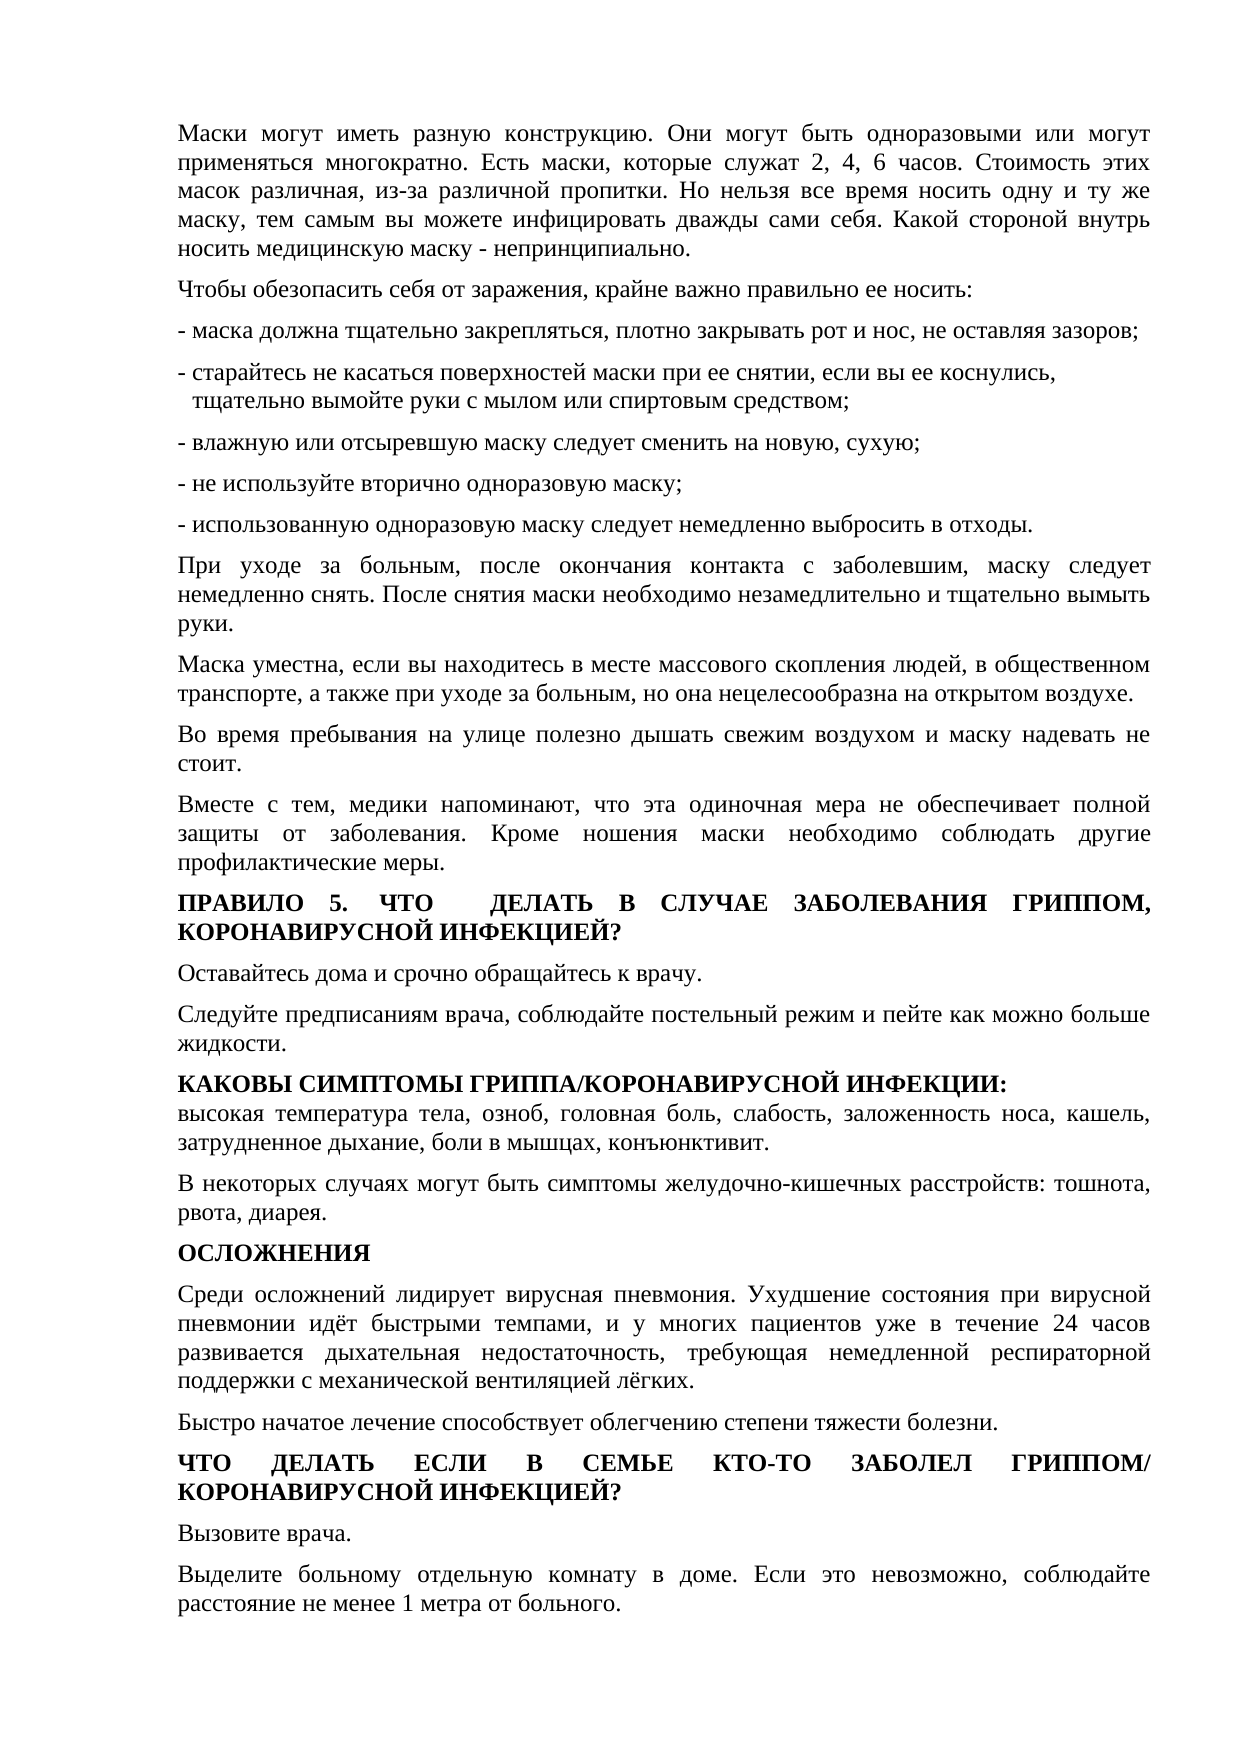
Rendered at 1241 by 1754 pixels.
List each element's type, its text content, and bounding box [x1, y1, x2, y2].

text Маски могут иметь разную конструкцию. Они могут быть одноразовыми или могут применяться многократно. Есть маски, которые служат 2, 4, 6 часов. Стоимость этих масок различная, из-за различной пропитки. Но нельзя все время носить одну и ту же маску, тем самым вы можете инфицировать дважды сами себя. Какой стороной внутрь носить медицинскую маску - непринципиально. [177, 118, 1152, 262]
text КАКОВЫ СИМПТОМЫ ГРИППА/КОРОНАВИРУСНОЙ ИНФЕКЦИИ: [177, 1069, 1152, 1098]
text высокая температура тела, озноб, головная боль, слабость, заложенность носа, кашель, затрудненное дыхание, боли в мышцах, конъюнктивит. [177, 1098, 1152, 1156]
text Во время пребывания на улице полезно дышать свежим воздухом и маску надевать не стоит. [177, 719, 1152, 777]
text Чтобы обезопасить себя от заражения, крайне важно правильно ее носить: [177, 274, 1152, 303]
text Следуйте предписаниям врача, соблюдайте постельный режим и пейте как можно больше жидкости. [177, 999, 1152, 1057]
text Оставайтесь дома и срочно обращайтесь к врачу. [177, 958, 1152, 987]
text Выделите больному отдельную комнату в доме. Если это невозможно, соблюдайте расстояние не менее 1 метра от больного. [177, 1559, 1152, 1617]
text Быстро начатое лечение способствует облегчению степени тяжести болезни. [177, 1407, 1152, 1436]
text - влажную или отсыревшую маску следует сменить на новую, сухую; [177, 427, 1152, 456]
text - не используйте вторично одноразовую маску; [177, 468, 1152, 497]
text - маска должна тщательно закрепляться, плотно закрывать рот и нос, не оставляя зазоров; [177, 316, 1152, 344]
text ОСЛОЖНЕНИЯ [177, 1238, 1152, 1267]
text ЧТО ДЕЛАТЬ ЕСЛИ В СЕМЬЕ КТО-ТО ЗАБОЛЕЛ ГРИППОМ/ КОРОНАВИРУСНОЙ ИНФЕКЦИЕЙ? [177, 1448, 1152, 1506]
text - старайтесь не касаться поверхностей маски при ее снятии, если вы ее коснулись, тщательно вымойте руки с мылом или спиртовым средством; [177, 357, 1152, 414]
text - использованную одноразовую маску следует немедленно выбросить в отходы. [177, 509, 1152, 538]
text Среди осложнений лидирует вирусная пневмония. Ухудшение состояния при вирусной пневмонии идёт быстрыми темпами, и у многих пациентов уже в течение 24 часов развивается дыхательная недостаточность, требующая немедленной респираторной поддержки с механической вентиляцией лёгких. [177, 1279, 1152, 1394]
text Вместе с тем, медики напоминают, что эта одиночная мера не обеспечивает полной защиты от заболевания. Кроме ношения маски необходимо соблюдать другие профилактические меры. [177, 789, 1152, 876]
text В некоторых случаях могут быть симптомы желудочно-кишечных расстройств: тошнота, рвота, диарея. [177, 1168, 1152, 1226]
text ПРАВИЛО 5. ЧТО ДЕЛАТЬ В СЛУЧАЕ ЗАБОЛЕВАНИЯ ГРИППОМ, КОРОНАВИРУСНОЙ ИНФЕКЦИЕЙ? [177, 888, 1152, 946]
text При уходе за больным, после окончания контакта с заболевшим, маску следует немедленно снять. После снятия маски необходимо незамедлительно и тщательно вымыть руки. [177, 551, 1152, 637]
text Вызовите врача. [177, 1518, 1152, 1547]
text Маска уместна, если вы находитесь в месте массового скопления людей, в общественном транспорте, а также при уходе за больным, но она нецелесообразна на открытом воздухе. [177, 649, 1152, 707]
